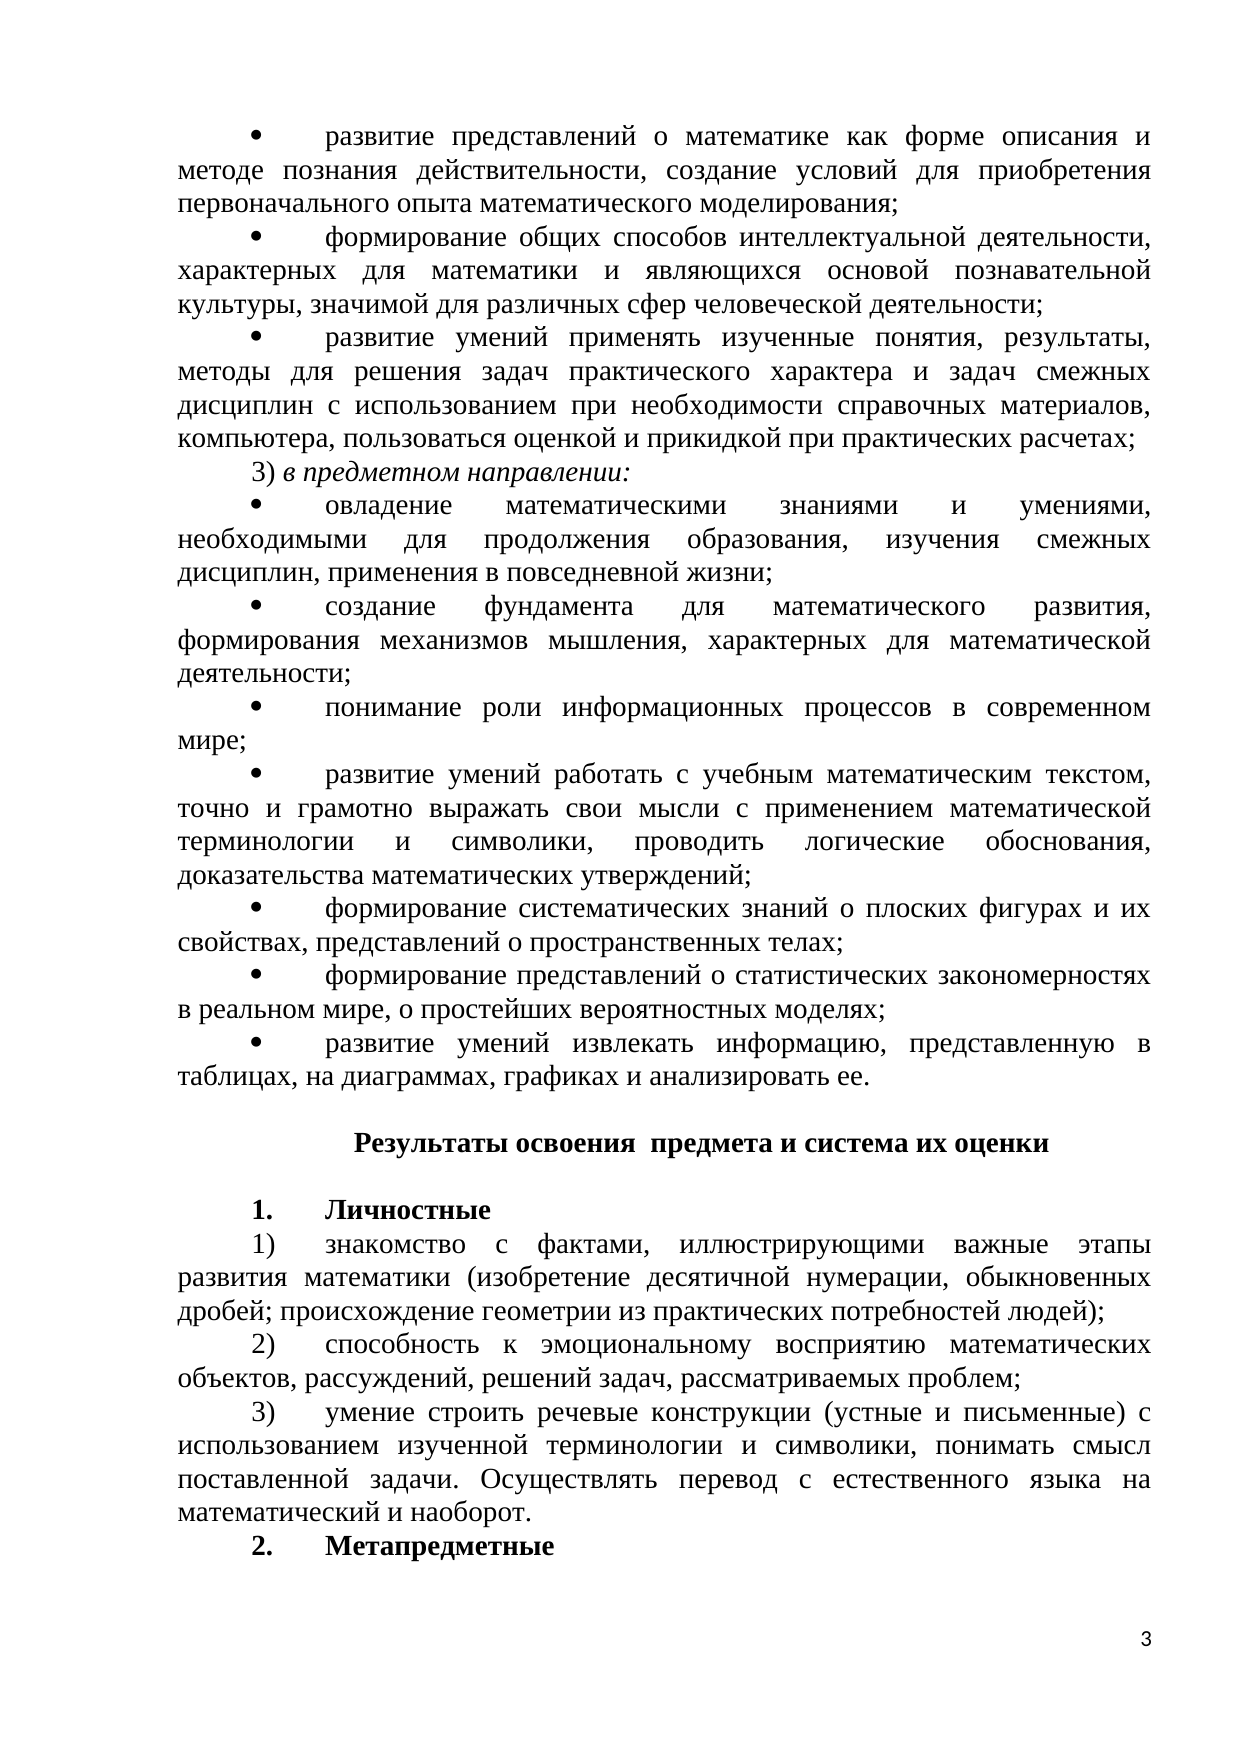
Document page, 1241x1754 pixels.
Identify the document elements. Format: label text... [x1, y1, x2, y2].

text Результаты освоения предмета и система их оценки [177, 1125, 1152, 1159]
list развитие представлений о математике как форме описания и методе познания действительности, создание условий для приобретения первоначального опыта математического моделирования; [177, 118, 1152, 219]
list Метапредметные [177, 1528, 1152, 1561]
list способность к эмоциональному восприятию математических объектов, рассуждений, решений задач, рассматриваемых проблем; [177, 1327, 1152, 1394]
list овладение математическими знаниями и умениями, необходимыми для продолжения образования, изучения смежных дисциплин, применения в повседневной жизни; [177, 487, 1152, 588]
list Личностные [177, 1192, 1152, 1226]
list знакомство с фактами, иллюстрирующими важные этапы развития математики (изобретение десятичной нумерации, обыкновенных дробей; происхождение геометрии из практических потребностей людей); [177, 1226, 1152, 1327]
list формирование общих способов интеллектуальной деятельности, характерных для математики и являющихся основой познавательной культуры, значимой для различных сфер человеческой деятельности; [177, 219, 1152, 319]
list понимание роли информационных процессов в современном мире; [177, 689, 1152, 756]
list развитие умений применять изученные понятия, результаты, методы для решения задач практического характера и задач смежных дисциплин с использованием при необходимости справочных материалов, компьютера, пользоваться оценкой и прикидкой при практических расчетах; [177, 319, 1152, 454]
text 3) в предметном направлении: [177, 454, 1152, 487]
list формирование систематических знаний о плоских фигурах и их свойствах, представлений о пространственных телах; [177, 890, 1152, 957]
list формирование представлений о статистических закономерностях в реальном мире, о простейших вероятностных моделях; [177, 957, 1152, 1025]
list создание фундамента для математического развития, формирования механизмов мышления, характерных для математической деятельности; [177, 588, 1152, 689]
list умение строить речевые конструкции (устные и письменные) с использованием изученной терминологии и символики, понимать смысл поставленной задачи. Осуществлять перевод с естественного языка на математический и наоборот. [177, 1394, 1152, 1528]
list развитие умений работать с учебным математическим текстом, точно и грамотно выражать свои мысли с применением математической терминологии и символики, проводить логические обоснования, доказательства математических утверждений; [177, 756, 1152, 890]
list развитие умений извлекать информацию, представленную в таблицах, на диаграммах, графиках и анализировать ее. [177, 1025, 1152, 1092]
